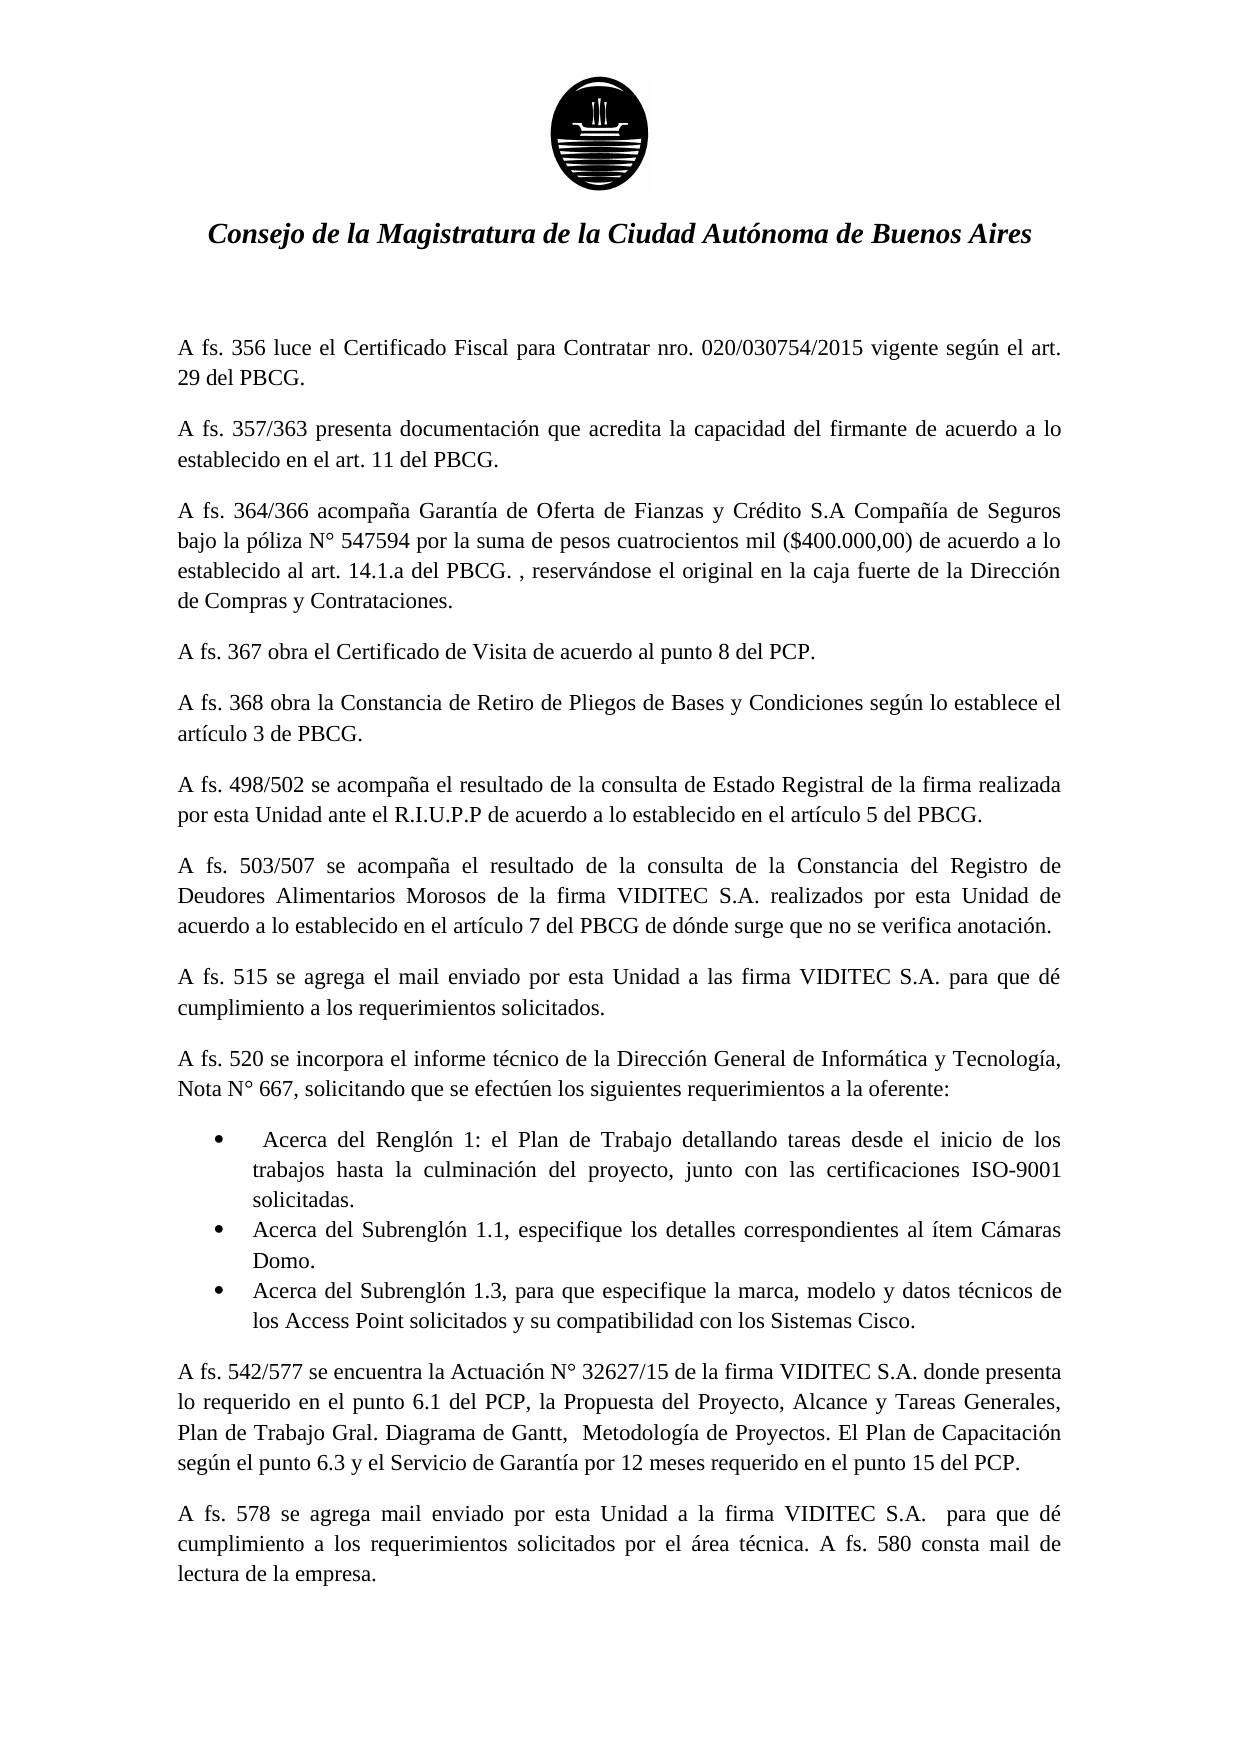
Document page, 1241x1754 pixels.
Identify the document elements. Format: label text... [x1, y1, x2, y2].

text A fs. 357/363 presenta documentación que acredita la capacidad del firmante de acuerdo a lo establecido en el art. 11 del PBCG. [177, 415, 1063, 472]
list Acerca del Subrenglón 1.1, especifique los detalles correspondientes al ítem Cámaras Domo. [215, 1216, 1063, 1273]
list Acerca del Subrenglón 1.3, para que especifique la marca, modelo y datos técnicos de los Access Point solicitados y su compatibilidad con los Sistemas Cisco. [215, 1277, 1063, 1333]
text A fs. 515 se agrega el mail enviado por esta Unidad a las firma VIDITEC S.A. para que dé cumplimiento a los requerimientos solicitados. [177, 963, 1063, 1020]
text A fs. 367 obra el Certificado de Visita de acuerdo al punto 8 del PCP. [177, 638, 1063, 665]
list Acerca del Renglón 1: el Plan de Trabajo detallando tareas desde el inicio de los trabajos hasta la culminación del proyecto, junto con las certificaciones ISO-9001 solicitadas. [215, 1126, 1063, 1213]
text A fs. 542/577 se encuentra la Actuación N° 32627/15 de la firma VIDITEC S.A. donde presenta lo requerido en el punto 6.1 del PCP, la Propuesta del Proyecto, Alcance y Tareas Generales, Plan de Trabajo Gral. Diagrama de Gantt, Metodología de Proyectos. El Plan de Capacitación según el punto 6.3 y el Servicio de Garantía por 12 meses requerido en el punto 15 del PCP. [177, 1358, 1063, 1475]
text A fs. 520 se incorpora el informe técnico de la Dirección General de Informática y Tecnología, Nota N° 667, solicitando que se efectúen los siguientes requerimientos a la oferente: [177, 1044, 1063, 1101]
text A fs. 498/502 se acompaña el resultado de la consulta de Estado Registral de la firma realizada por esta Unidad ante el R.I.U.P.P de acuerdo a lo establecido en el artículo 5 del PBCG. [177, 771, 1063, 827]
text A fs. 368 obra la Constancia de Retiro de Pliegos de Bases y Condiciones según lo establece el artículo 3 de PBCG. [177, 689, 1063, 746]
text A fs. 356 luce el Certificado Fiscal para Contratar nro. 020/030754/2015 vigente según el art. 29 del PBCG. [177, 334, 1063, 391]
text A fs. 503/507 se acompaña el resultado de la consulta de la Constancia del Registro de Deudores Alimentarios Morosos de la firma VIDITEC S.A. realizados por esta Unidad de acuerdo a lo establecido en el artículo 7 del PBCG de dónde surge que no se verifica anotación. [177, 852, 1063, 939]
text A fs. 364/366 acompaña Garantía de Oferta de Fianzas y Crédito S.A Compañía de Seguros bajo la póliza N° 547594 por la suma de pesos cuatrocientos mil ($400.000,00) de acuerdo a lo establecido al art. 14.1.a del PBCG. , reservándose el original en la caja fuerte de la Dirección de Compras y Contrataciones. [177, 497, 1063, 614]
text A fs. 578 se agrega mail enviado por esta Unidad a la firma VIDITEC S.A. para que dé cumplimiento a los requerimientos solicitados por el área técnica. A fs. 580 consta mail de lectura de la empresa. [177, 1500, 1063, 1587]
picture [545, 73, 654, 193]
